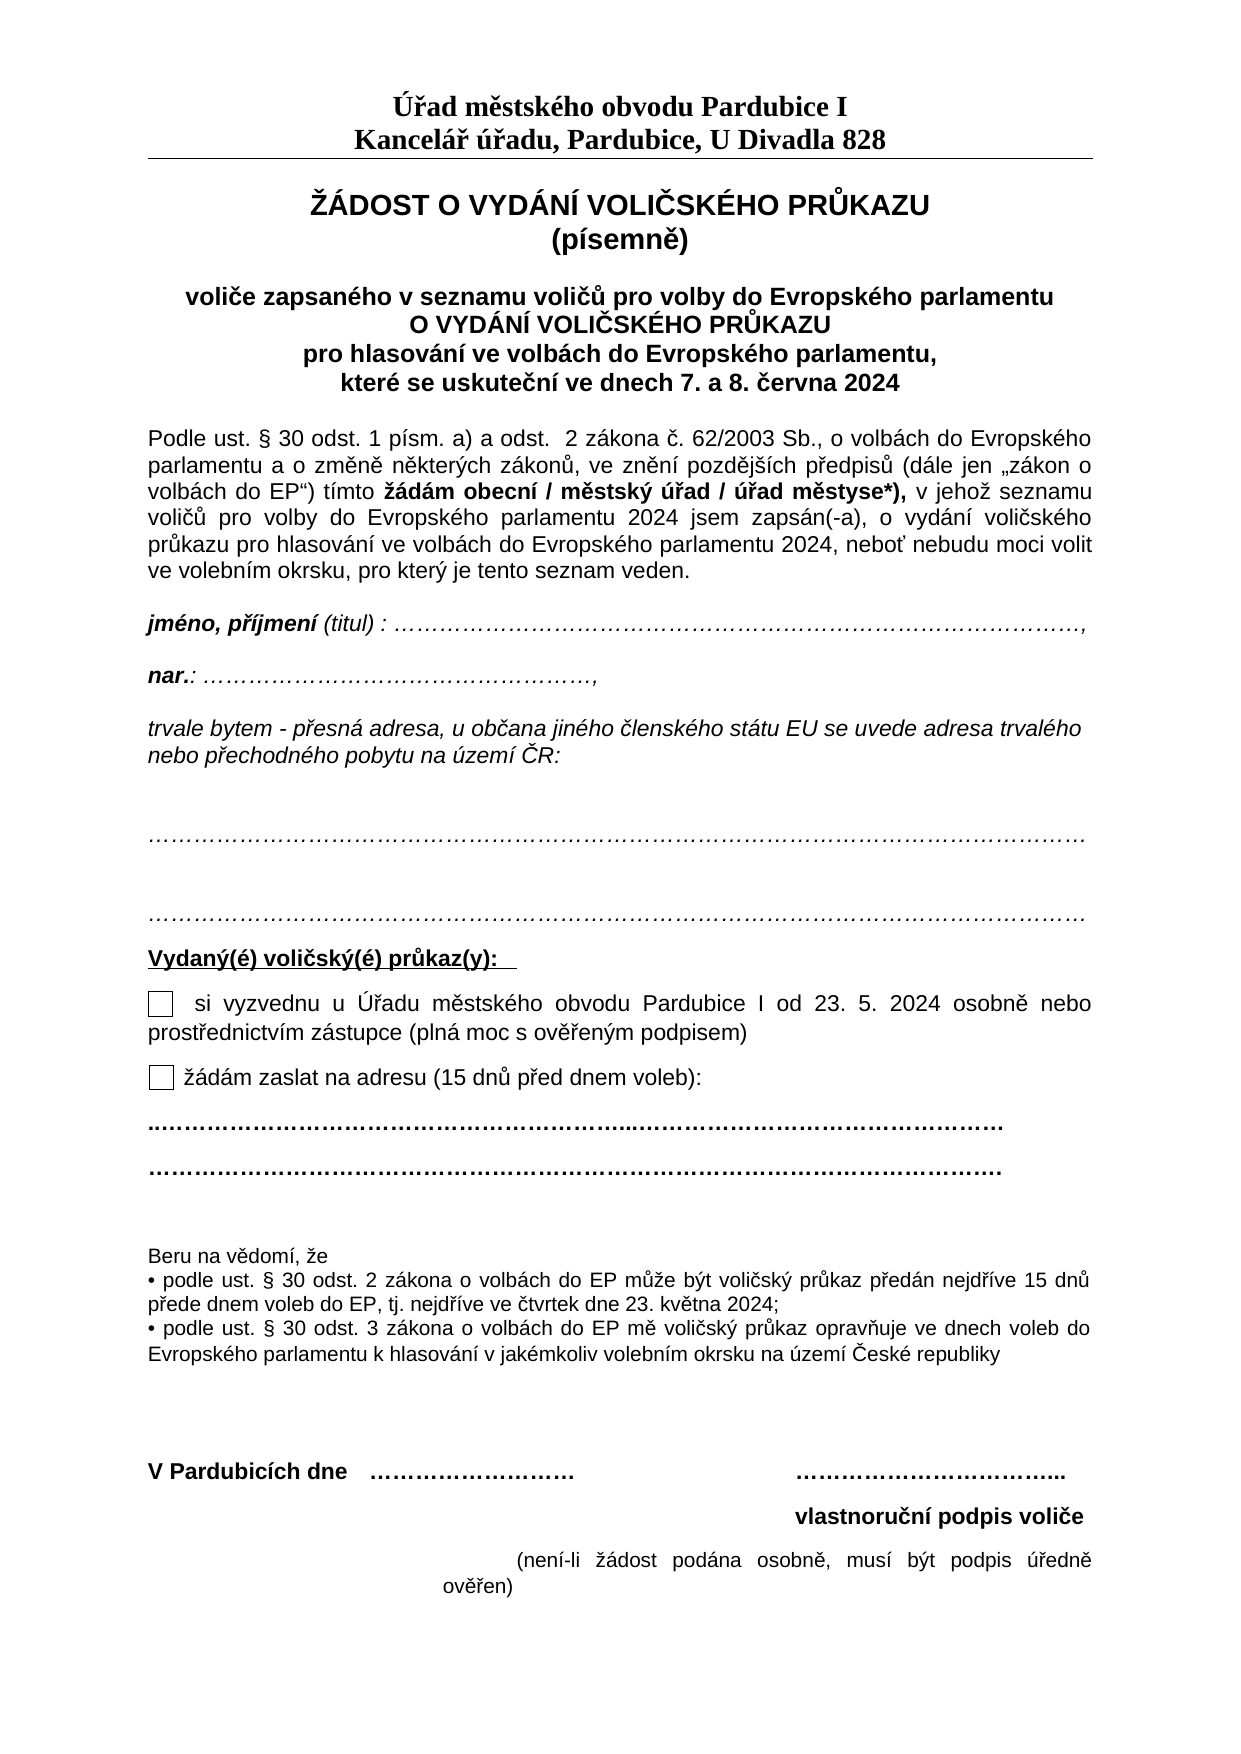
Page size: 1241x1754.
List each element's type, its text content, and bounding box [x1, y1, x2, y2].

text jméno, příjmení (titul) : ………………………………………………………………………………, [148, 610, 1093, 636]
text ŽÁDOST O VYDÁNÍ VOLIČSKÉHO PRŮKAZU [148, 188, 1093, 222]
text V Pardubicích dne ……………………… ……………………………... [148, 1458, 1093, 1484]
text • podle ust. § 30 odst. 3 zákona o volbách do EP mě voličský průkaz opravňuje ve dnech voleb do Evropského parlamentu k hlasování v jakémkoliv volebním okrsku na území České republiky [148, 1316, 1093, 1366]
text trvale bytem - přesná adresa, u občana jiného členského státu EU se uvede adresa trvalého nebo přechodného pobytu na území ČR: [148, 715, 1093, 768]
text Vydaný(é) voličský(é) průkaz(y): [148, 945, 1093, 972]
text žádám zaslat na adresu (15 dnů před dnem voleb): [148, 1064, 1093, 1090]
text O VYDÁNÍ VOLIČSKÉHO PRŮKAZU [148, 310, 1093, 339]
text voliče zapsaného v seznamu voličů pro volby do Evropského parlamentu [148, 282, 1093, 310]
text …………………………………………………………………………………………………………… [148, 900, 1093, 926]
text (není-li žádost podána osobně, musí být podpis úředně ověřen) [443, 1548, 1093, 1598]
text které se uskuteční ve dnech 7. a 8. června 2024 [148, 368, 1093, 397]
text pro hlasování ve volbách do Evropského parlamentu, [148, 339, 1093, 368]
text (písemně) [148, 222, 1093, 255]
text ..……………………………………………………...………………………………………… [148, 1109, 1093, 1135]
text si vyzvednu u Úřadu městského obvodu Pardubice I od 23. 5. 2024 osobně nebo prostřednictvím zástupce (plná moc s ověřeným podpisem) [147, 990, 1093, 1045]
title Úřad městského obvodu Pardubice I [148, 89, 1093, 122]
text Beru na vědomí, že [148, 1244, 1093, 1268]
text • podle ust. § 30 odst. 2 zákona o volbách do EP může být voličský průkaz předán nejdříve 15 dnů přede dnem voleb do EP, tj. nejdříve ve čtvrtek dne 23. května 2024; [148, 1268, 1093, 1316]
text nar.: ……………………………………………, [148, 662, 1093, 689]
text vlastnoruční podpis voliče [148, 1503, 1093, 1529]
text Podle ust. § 30 odst. 1 písm. a) a odst. 2 zákona č. 62/2003 Sb., o volbách do Evropského parlamentu a o změně některých zákonů, ve znění pozdějších předpisů (dále jen „zákon o volbách do EP“) tímto žádám obecní / městský úřad / úřad městyse*), v jehož seznamu voličů pro volby do Evropského parlamentu 2024 jsem zapsán(-a), o vydání voličského průkazu pro hlasování ve volbách do Evropského parlamentu 2024, neboť nebudu moci volit ve volebním okrsku, pro který je tento seznam veden. [148, 425, 1093, 583]
text …………………………………………………………………………………………………. [148, 1154, 1093, 1180]
title Kancelář úřadu, Pardubice, U Divadla 828 [148, 122, 1093, 158]
text …………………………………………………………………………………………………………… [148, 821, 1093, 847]
